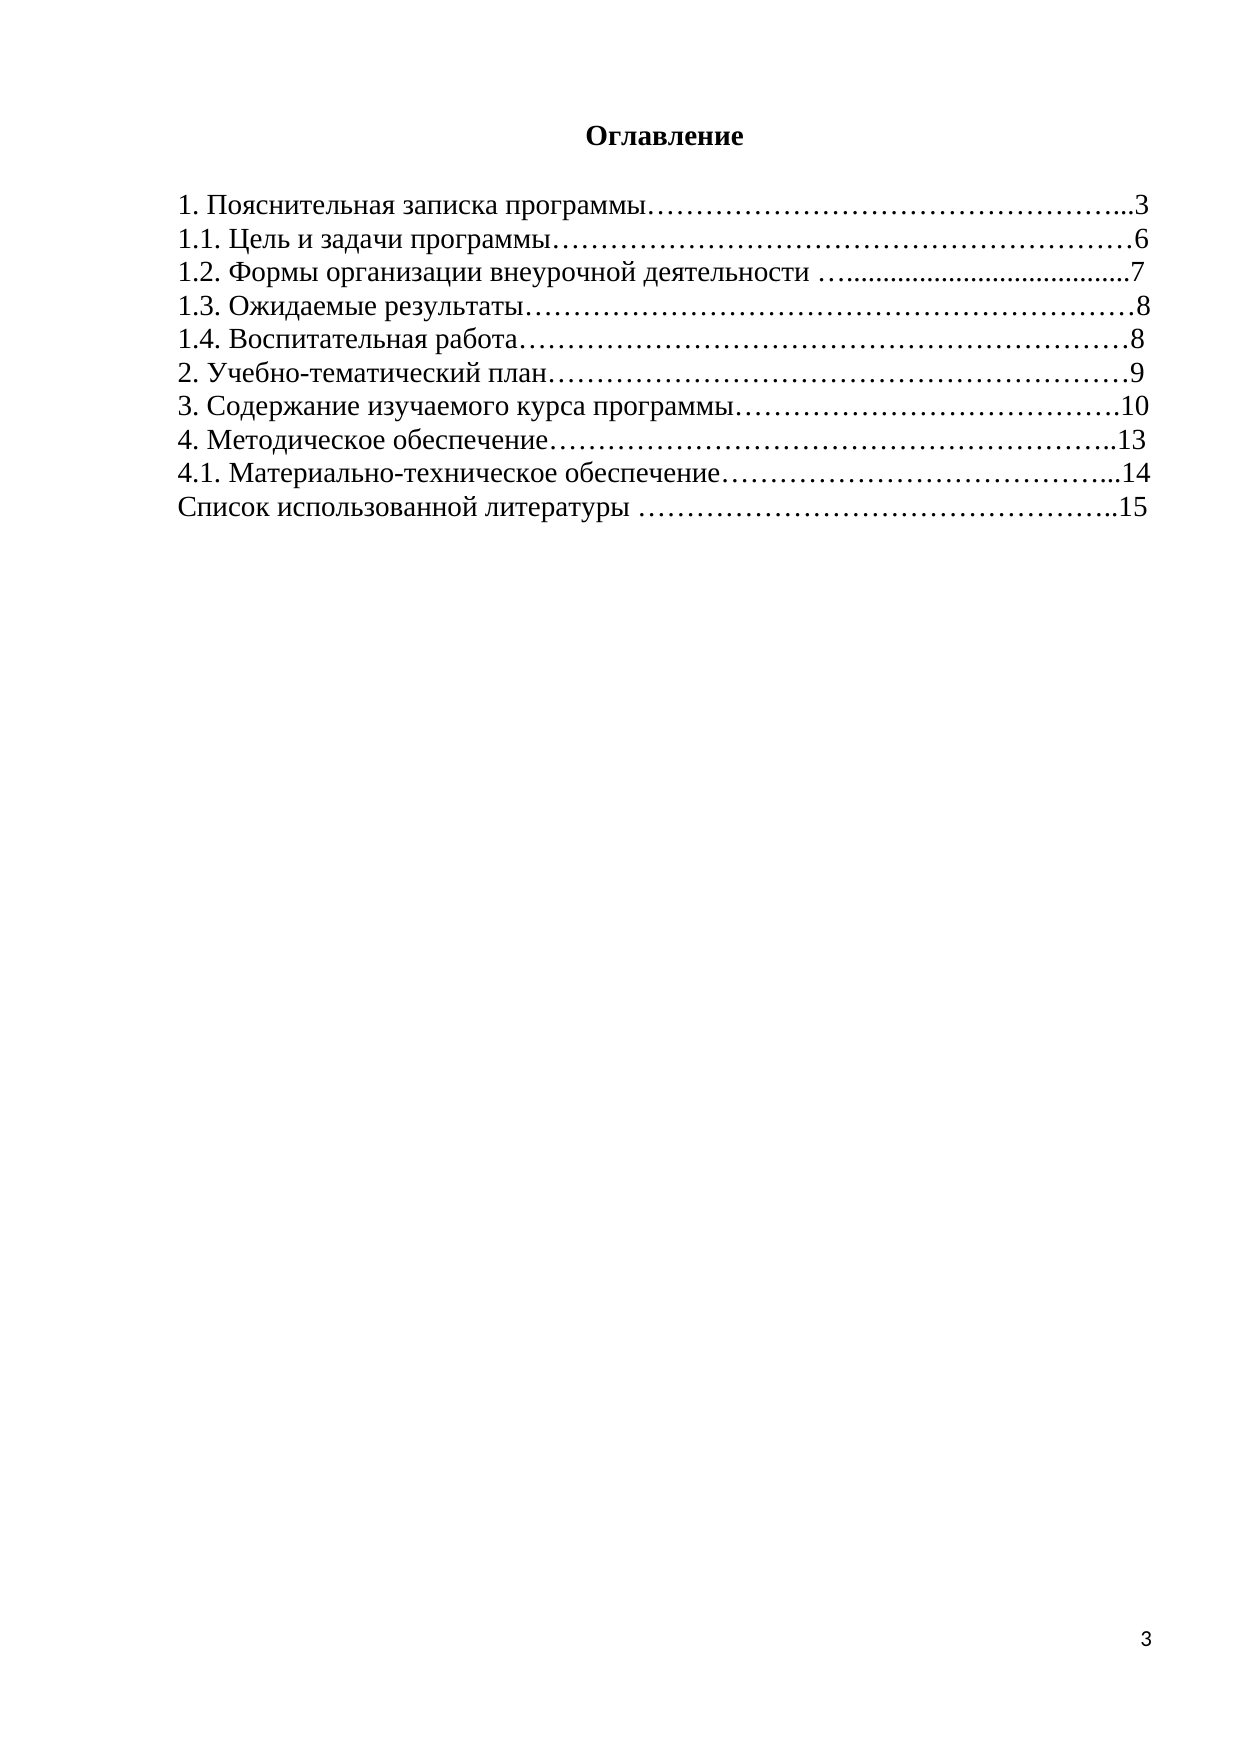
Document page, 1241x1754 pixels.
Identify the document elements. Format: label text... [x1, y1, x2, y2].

text Оглавление [177, 118, 1152, 152]
text 1.4. Воспитательная работа………………………………………………………8 [177, 321, 1152, 355]
text 4. Методическое обеспечение…………………………………………………..13 [177, 422, 1152, 456]
text 1.3. Ожидаемые результаты………………………………………………………8 [177, 288, 1152, 321]
text 3. Содержание изучаемого курса программы………………………………….10 [177, 388, 1152, 422]
text 1.1. Цель и задачи программы……………………………………………………6 [177, 221, 1152, 254]
text 4.1. Материально-техническое обеспечение…………………………………...14 [177, 456, 1152, 489]
text Список использованной литературы …………………………………………..15 [177, 489, 1152, 523]
text 1.2. Формы организации внеурочной деятельности ….......................................7 [177, 254, 1152, 288]
text 1. Пояснительная записка программы…………………………………………...3 [177, 187, 1152, 221]
text 2. Учебно-тематический план……………………………………………………9 [177, 355, 1152, 388]
